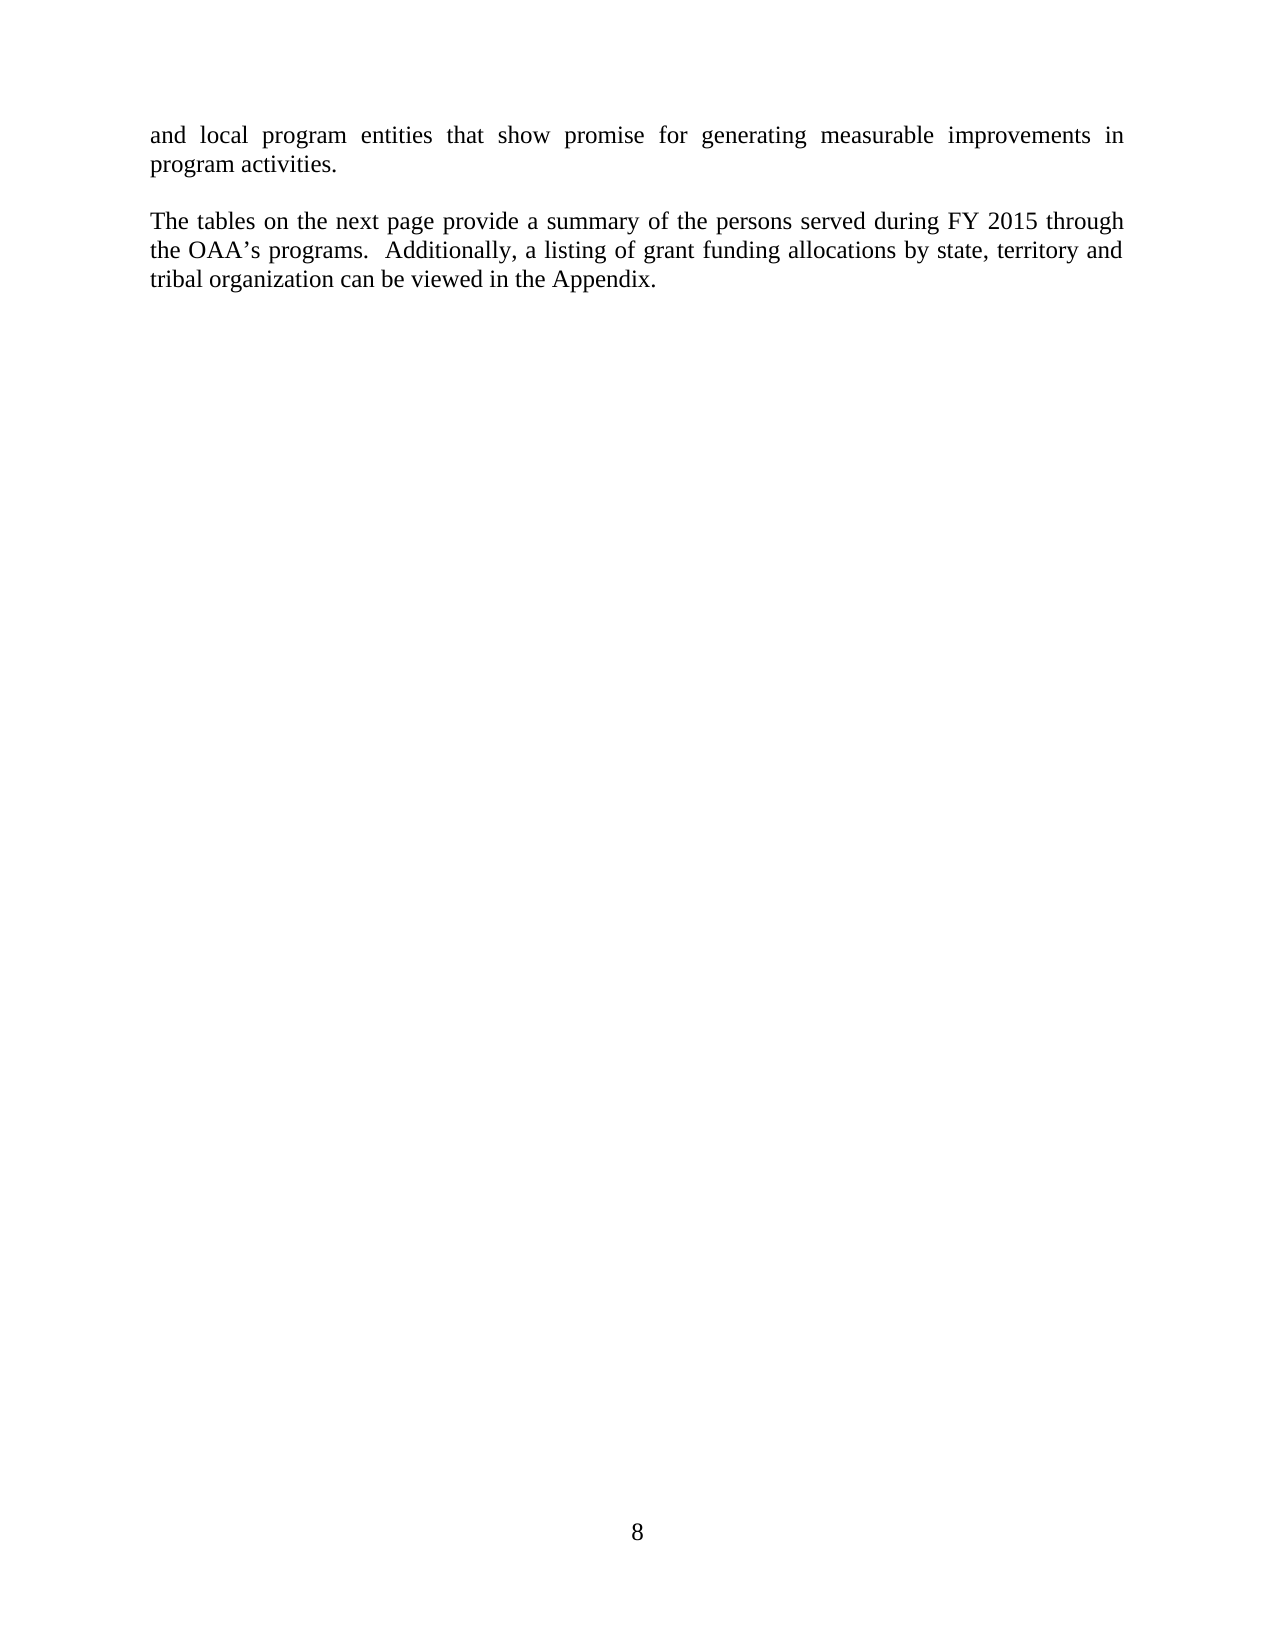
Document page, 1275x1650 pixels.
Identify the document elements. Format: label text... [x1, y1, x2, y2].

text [150, 120, 1125, 177]
text The tables on the next page provide a summary of the persons served during FY 2015 through the OAA’s programs. Additionally, a listing of grant funding allocations by state, territory and tribal organization can be viewed in the Appendix. [150, 206, 1125, 292]
